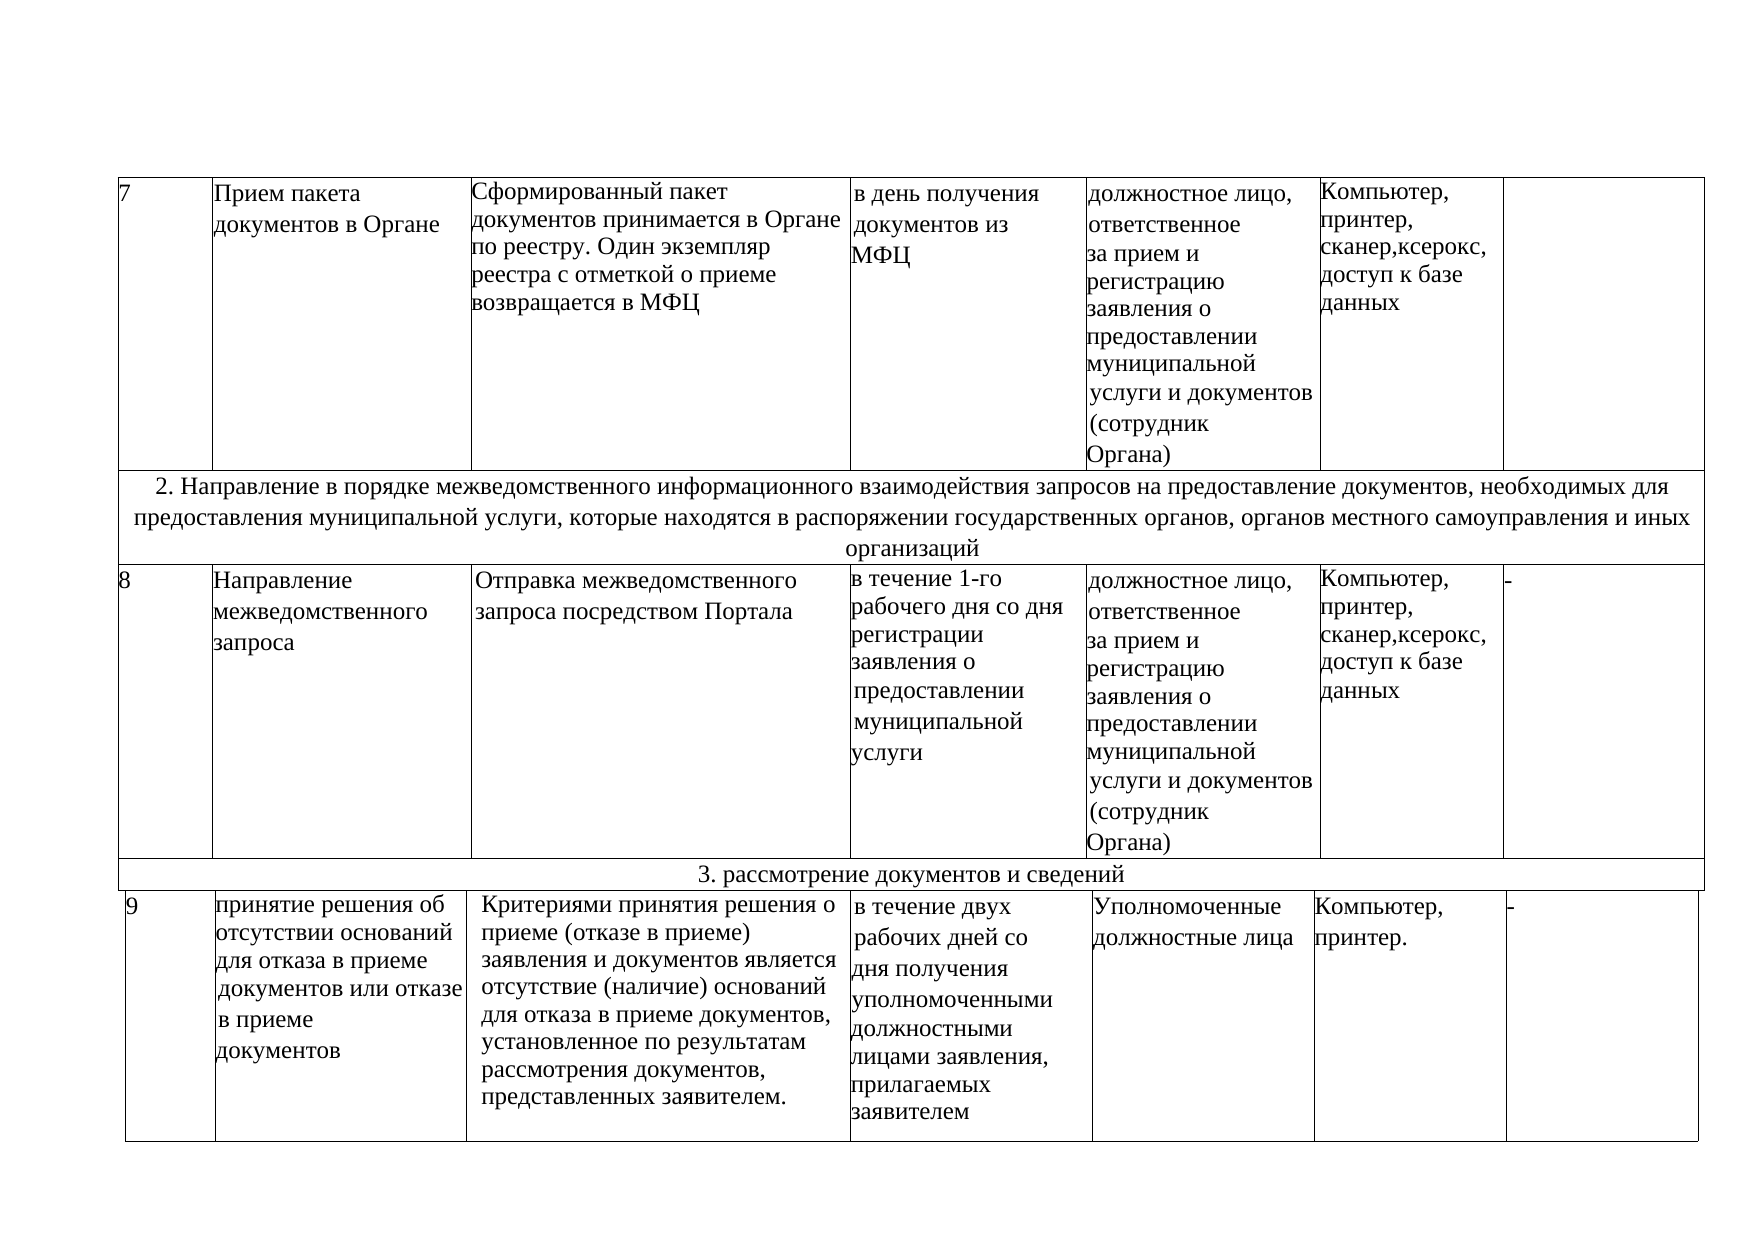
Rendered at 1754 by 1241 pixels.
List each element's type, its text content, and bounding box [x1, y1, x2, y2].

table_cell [851, 891, 1092, 1141]
table_cell - [1507, 891, 1698, 1141]
table_cell Компьютер, принтер. [1315, 891, 1506, 1141]
table_cell [1504, 178, 1704, 470]
table_cell Компьютер, принтер, сканер,ксерокс, доступ к базе данных [1321, 565, 1503, 858]
table_cell Сформированный пакет документов принимается в Органе по реестру. Один экземпляр реестра с отметкой о приеме возвращается в МФЦ [472, 178, 850, 470]
table_cell Направление межведомственного запроса [213, 565, 471, 858]
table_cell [1321, 178, 1503, 470]
table_cell 8 [119, 565, 212, 858]
table_cell должностное лицо, ответственное за прием и регистрацию заявления о предоставлении муниципальной услуги и документов (сотрудник Органа) [1087, 565, 1320, 858]
table_cell Прием пакета документов в Органе [213, 178, 471, 470]
table_cell 2. Направление в порядке межведомственного информационного взаимодействия запросов на предоставление документов, необходимых для предоставления муниципальной услуги, которые находятся в распоряжении государственных органов, органов местного самоуправления и иных организаций [119, 471, 1704, 564]
table_cell - [1504, 565, 1704, 858]
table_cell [467, 891, 850, 1141]
table_cell 9 [126, 891, 215, 1141]
table_cell должностное лицо, ответственное за прием и регистрацию заявления о предоставлении муниципальной услуги и документов (сотрудник Органа) [1087, 178, 1320, 470]
table_cell в день получения документов из МФЦ [851, 178, 1086, 470]
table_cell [216, 891, 466, 1141]
table_cell в течение 1-го рабочего дня со дня регистрации заявления о предоставлении муниципальной услуги [851, 565, 1086, 858]
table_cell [1093, 891, 1314, 1141]
table_cell 7 [119, 178, 212, 470]
table_cell Отправка межведомственного запроса посредством Портала [472, 565, 850, 858]
table_cell 3. рассмотрение документов и сведений [119, 859, 1704, 890]
